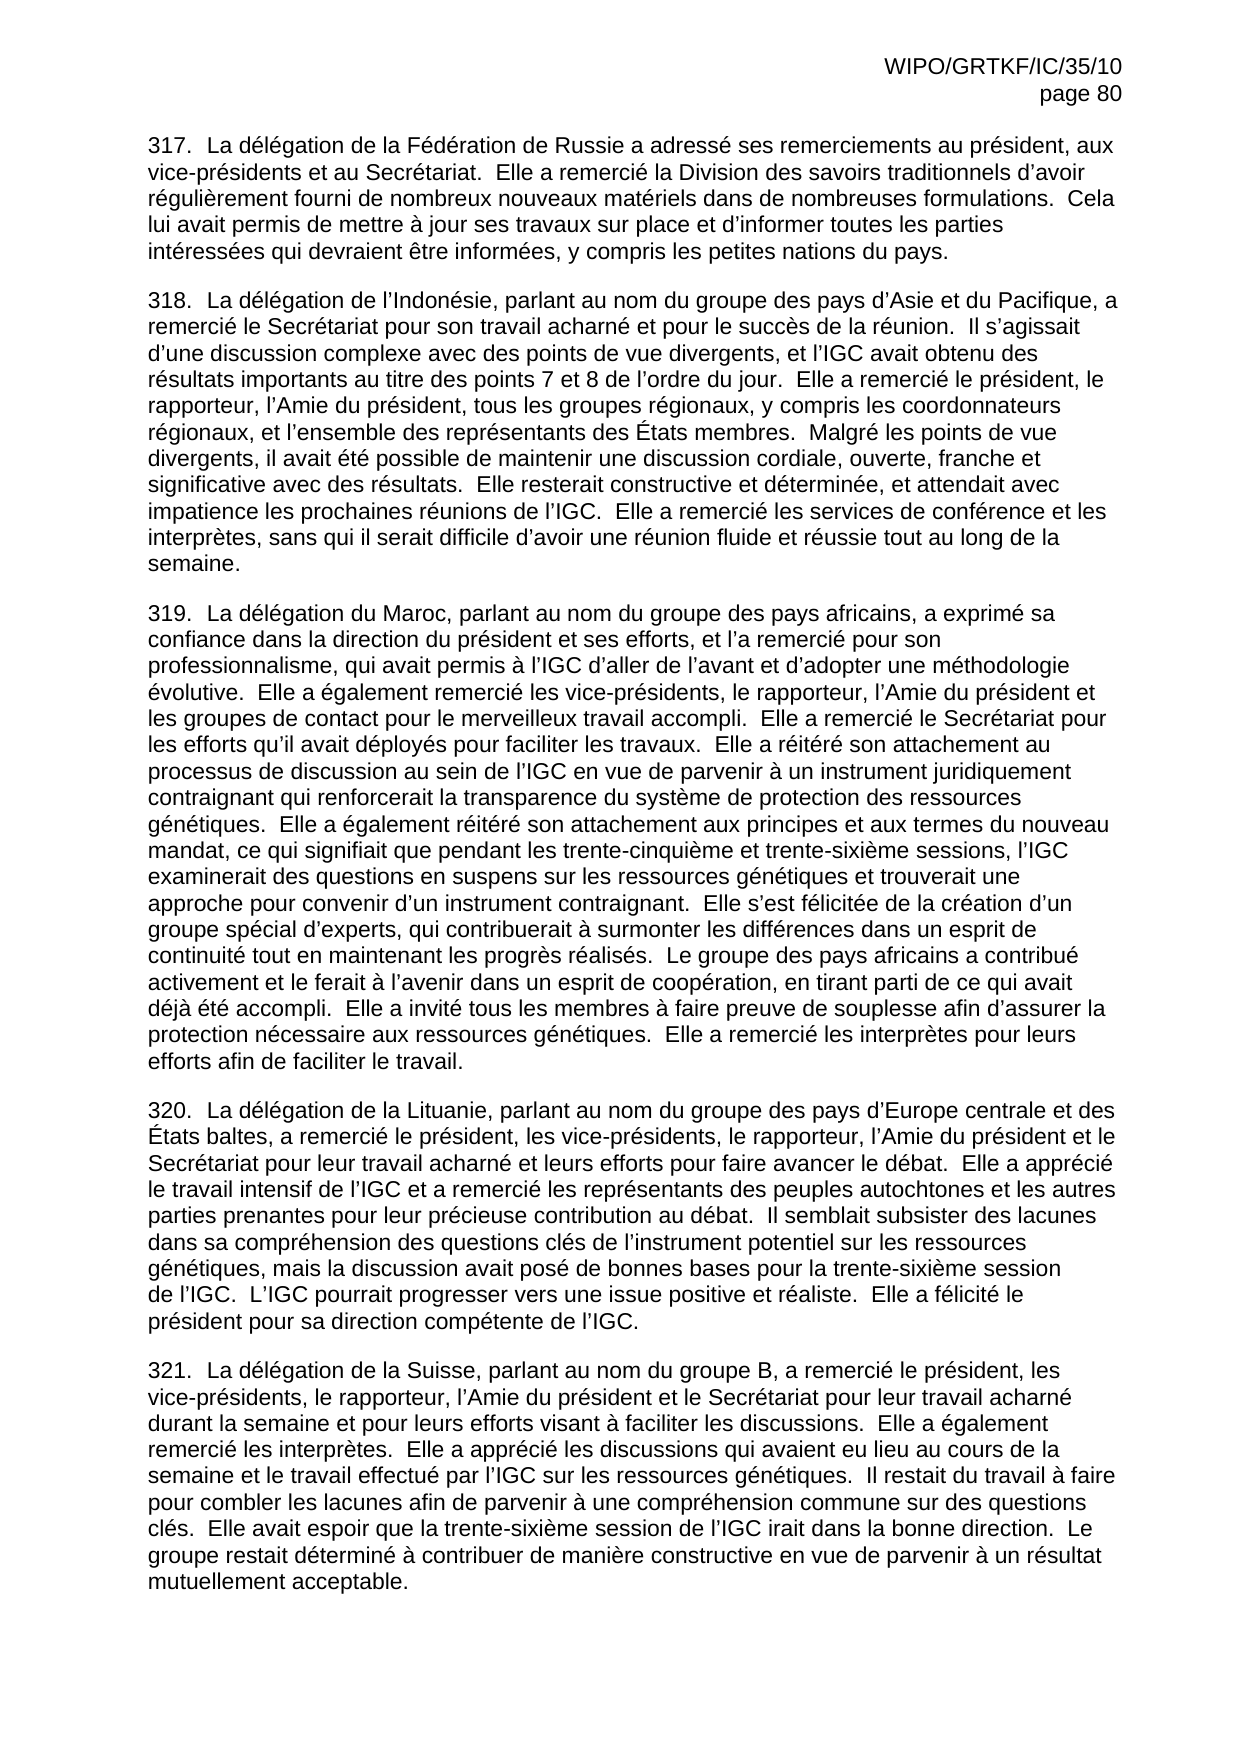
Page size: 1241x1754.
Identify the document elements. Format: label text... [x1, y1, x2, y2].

list La délégation de la Suisse, parlant au nom du groupe B, a remercié le président, les vice-présidents, le rapporteur, l’Amie du président et le Secrétariat pour leur travail acharné durant la semaine et pour leurs efforts visant à faciliter les discussions. Elle a également remercié les interprètes. Elle a apprécié les discussions qui avaient eu lieu au cours de la semaine et le travail effectué par l’IGC sur les ressources génétiques. Il restait du travail à faire pour combler les lacunes afin de parvenir à une compréhension commune sur des questions clés. Elle avait espoir que la trente-sixième session de l’IGC irait dans la bonne direction. Le groupe restait déterminé à contribuer de manière constructive en vue de parvenir à un résultat mutuellement acceptable. [148, 1357, 1122, 1594]
list La délégation de la Fédération de Russie a adressé ses remerciements au président, aux vice-présidents et au Secrétariat. Elle a remercié la Division des savoirs traditionnels d’avoir régulièrement fourni de nombreux nouveaux matériels dans de nombreuses formulations. Cela lui avait permis de mettre à jour ses travaux sur place et d’informer toutes les parties intéressées qui devraient être informées, y compris les petites nations du pays. [148, 132, 1122, 264]
list La délégation de la Lituanie, parlant au nom du groupe des pays d’Europe centrale et des États baltes, a remercié le président, les vice-présidents, le rapporteur, l’Amie du président et le Secrétariat pour leur travail acharné et leurs efforts pour faire avancer le débat. Elle a apprécié le travail intensif de l’IGC et a remercié les représentants des peuples autochtones et les autres parties prenantes pour leur précieuse contribution au débat. Il semblait subsister des lacunes dans sa compréhension des questions clés de l’instrument potentiel sur les ressources génétiques, mais la discussion avait posé de bonnes bases pour la trente-sixième session de l’IGC. L’IGC pourrait progresser vers une issue positive et réaliste. Elle a félicité le président pour sa direction compétente de l’IGC. [148, 1097, 1122, 1334]
list La délégation de l’Indonésie, parlant au nom du groupe des pays d’Asie et du Pacifique, a remercié le Secrétariat pour son travail acharné et pour le succès de la réunion. Il s’agissait d’une discussion complexe avec des points de vue divergents, et l’IGC avait obtenu des résultats importants au titre des points 7 et 8 de l’ordre du jour. Elle a remercié le président, le rapporteur, l’Amie du président, tous les groupes régionaux, y compris les coordonnateurs régionaux, et l’ensemble des représentants des États membres. Malgré les points de vue divergents, il avait été possible de maintenir une discussion cordiale, ouverte, franche et significative avec des résultats. Elle resterait constructive et déterminée, et attendait avec impatience les prochaines réunions de l’IGC. Elle a remercié les services de conférence et les interprètes, sans qui il serait difficile d’avoir une réunion fluide et réussie tout au long de la semaine. [148, 287, 1122, 577]
list La délégation du Maroc, parlant au nom du groupe des pays africains, a exprimé sa confiance dans la direction du président et ses efforts, et l’a remercié pour son professionnalisme, qui avait permis à l’IGC d’aller de l’avant et d’adopter une méthodologie évolutive. Elle a également remercié les vice-présidents, le rapporteur, l’Amie du président et les groupes de contact pour le merveilleux travail accompli. Elle a remercié le Secrétariat pour les efforts qu’il avait déployés pour faciliter les travaux. Elle a réitéré son attachement au processus de discussion au sein de l’IGC en vue de parvenir à un instrument juridiquement contraignant qui renforcerait la transparence du système de protection des ressources génétiques. Elle a également réitéré son attachement aux principes et aux termes du nouveau mandat, ce qui signifiait que pendant les trente-cinquième et trente-sixième sessions, l’IGC examinerait des questions en suspens sur les ressources génétiques et trouverait une approche pour convenir d’un instrument contraignant. Elle s’est félicitée de la création d’un groupe spécial d’experts, qui contribuerait à surmonter les différences dans un esprit de continuité tout en maintenant les progrès réalisés. Le groupe des pays africains a contribué activement et le ferait à l’avenir dans un esprit de coopération, en tirant parti de ce qui avait déjà été accompli. Elle a invité tous les membres à faire preuve de souplesse afin d’assurer la protection nécessaire aux ressources génétiques. Elle a remercié les interprètes pour leurs efforts afin de faciliter le travail. [148, 600, 1122, 1074]
